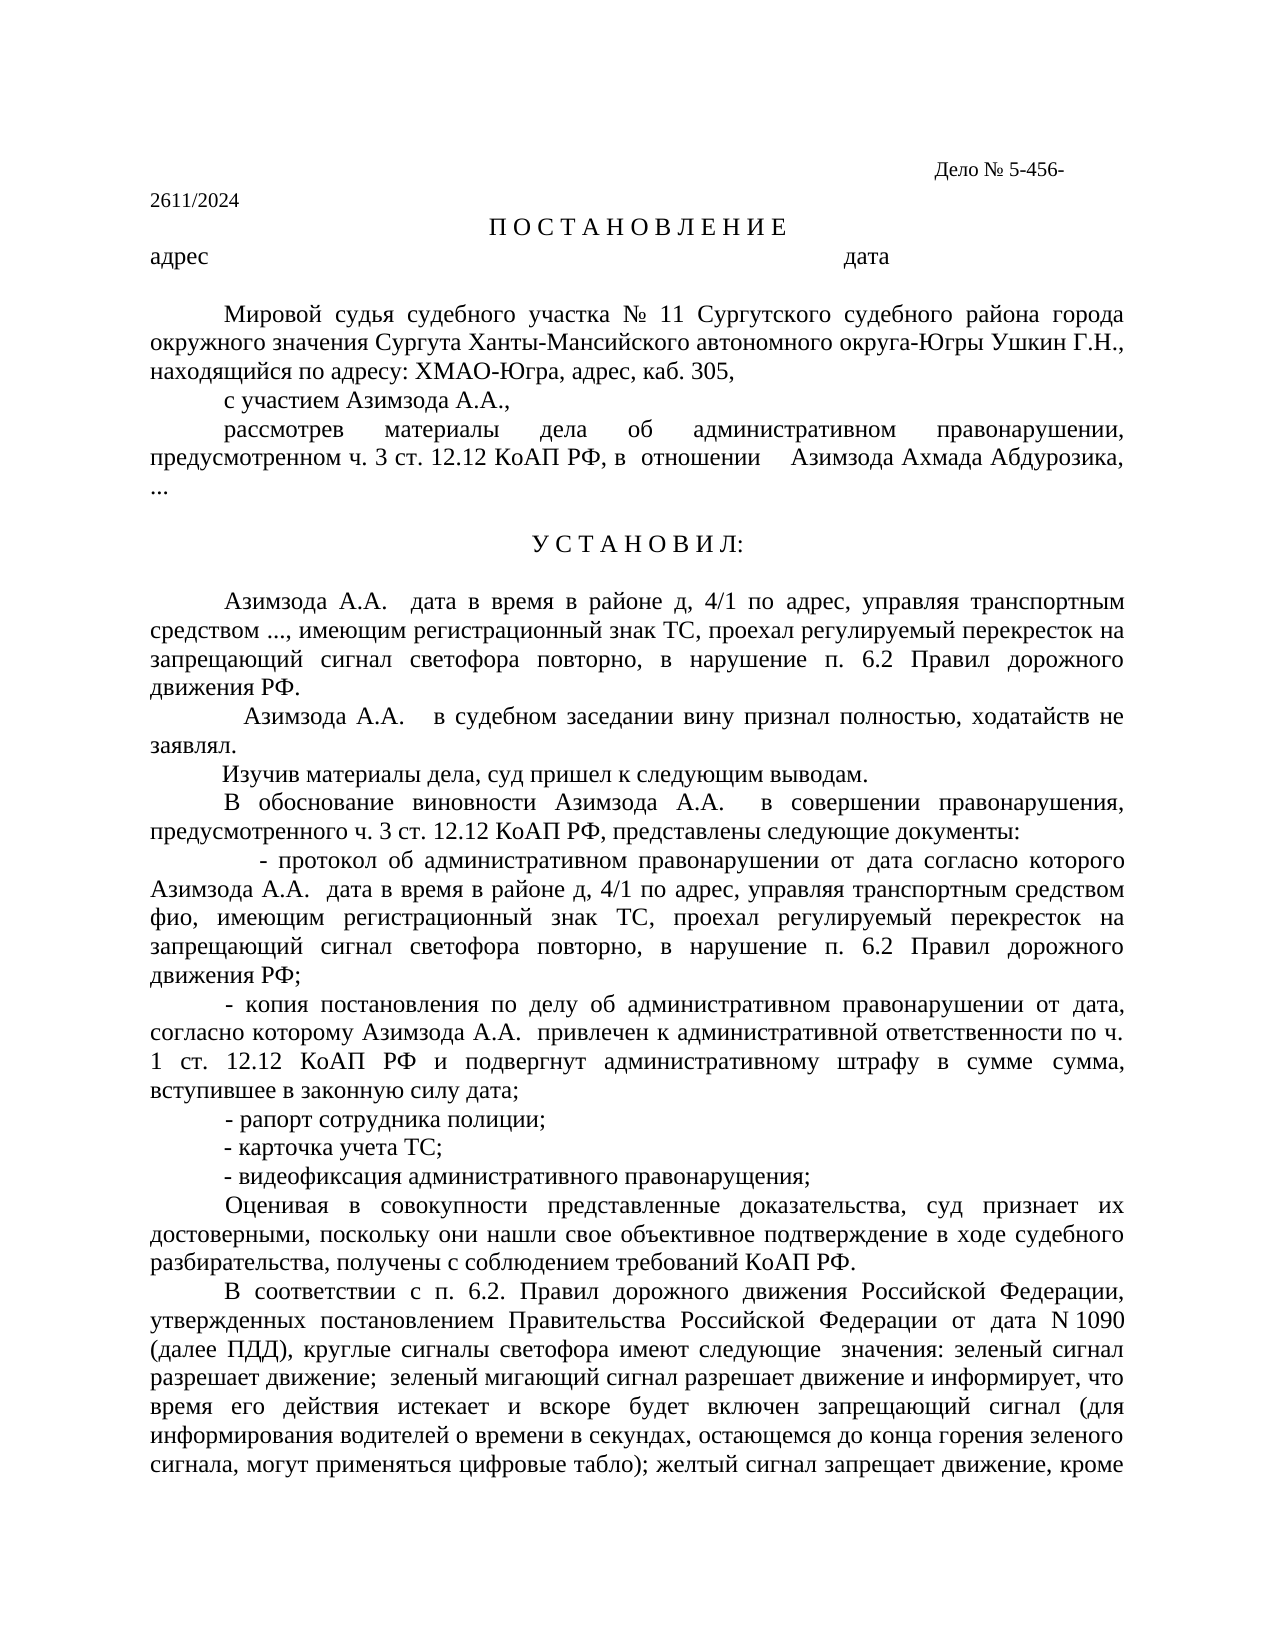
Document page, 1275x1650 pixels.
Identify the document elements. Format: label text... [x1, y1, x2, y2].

text рассмотрев материалы дела об административном правонарушении, предусмотренном ч. 3 ст. 12.12 КоАП РФ, в отношении Азимзода Ахмада Абдурозика, ... [150, 414, 1125, 500]
text - протокол об административном правонарушении от дата согласно которого Азимзода А.А. дата в время в районе д, 4/1 по адрес, управляя транспортным средством фио, имеющим регистрационный знак ТС, проехал регулируемый перекресток на запрещающий сигнал светофора повторно, в нарушение п. 6.2 Правил дорожного движения РФ; [150, 845, 1125, 989]
text - рапорт сотрудника полиции; [150, 1104, 1125, 1132]
text адрес дата [150, 241, 1125, 299]
text Оценивая в совокупности представленные доказательства, суд признает их достоверными, поскольку они нашли свое объективное подтверждение в ходе судебного разбирательства, получены с соблюдением требований КоАП РФ. [150, 1190, 1125, 1276]
text У С Т А Н О В И Л: [150, 529, 1125, 557]
text П О С Т А Н О В Л Е Н И Е [150, 212, 1125, 241]
text Изучив материалы дела, суд пришел к следующим выводам. [150, 759, 1125, 787]
text - карточка учета ТС; [150, 1132, 1125, 1161]
text Дело № 5-456-2611/2024 [150, 150, 1125, 212]
text В обоснование виновности Азимзода А.А. в совершении правонарушения, предусмотренного ч. 3 ст. 12.12 КоАП РФ, представлены следующие документы: [150, 787, 1125, 845]
text с участием Азимзода А.А., [150, 385, 1125, 414]
text Азимзода А.А. в судебном заседании вину признал полностью, ходатайств не заявлял. [150, 701, 1125, 759]
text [150, 1276, 1125, 1477]
text Мировой судья судебного участка № 11 Сургутского судебного района города окружного значения Сургута Ханты-Мансийского автономного округа-Югры Ушкин Г.Н., находящийся по адресу: ХМАО-Югра, адрес, каб. 305, [150, 299, 1125, 385]
text - копия постановления по делу об административном правонарушении от дата, согласно которому Азимзода А.А. привлечен к административной ответственности по ч. 1 ст. 12.12 КоАП РФ и подвергнут административному штрафу в сумме сумма, вступившее в законную силу дата; [150, 989, 1125, 1104]
text Азимзода А.А. дата в время в районе д, 4/1 по адрес, управляя транспортным средством ..., имеющим регистрационный знак ТС, проехал регулируемый перекресток на запрещающий сигнал светофора повторно, в нарушение п. 6.2 Правил дорожного движения РФ. [150, 586, 1125, 701]
text - видеофиксация административного правонарущения; [150, 1161, 1125, 1190]
